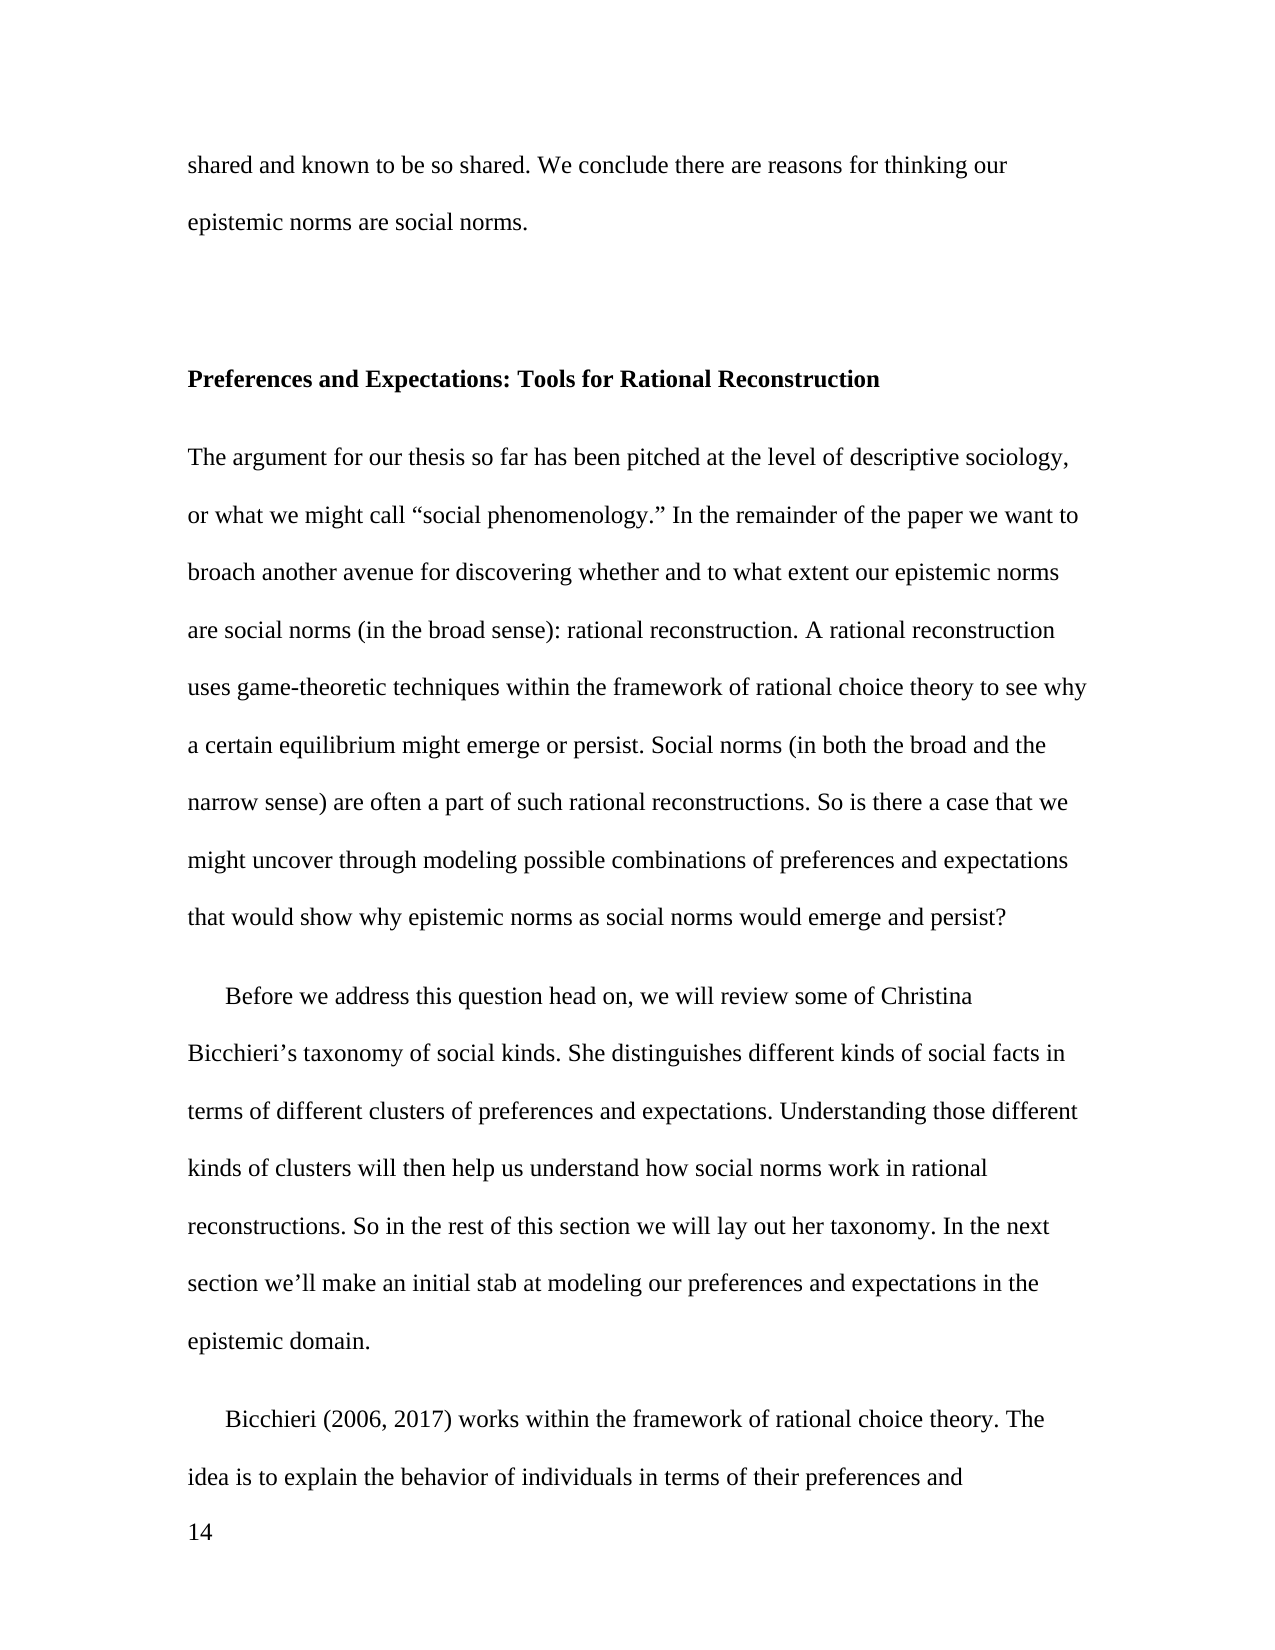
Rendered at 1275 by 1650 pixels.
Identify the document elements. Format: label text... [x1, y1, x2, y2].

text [187, 1404, 1087, 1490]
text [187, 150, 1087, 236]
text The argument for our thesis so far has been pitched at the level of descriptive sociology, or what we might call “social phenomenology.” In the remainder of the paper we want to broach another avenue for discovering whether and to what extent our epistemic norms are social norms (in the broad sense): rational reconstruction. A rational reconstruction uses game-theoretic techniques within the framework of rational choice theory to see why a certain equilibrium might emerge or persist. Social norms (in both the broad and the narrow sense) are often a part of such rational reconstructions. So is there a case that we might uncover through modeling possible combinations of preferences and expectations that would show why epistemic norms as social norms would emerge and persist? [187, 442, 1087, 931]
text Before we address this question head on, we will review some of Christina Bicchieri’s taxonomy of social kinds. She distinguishes different kinds of social facts in terms of different clusters of preferences and expectations. Understanding those different kinds of clusters will then help us understand how social norms work in rational reconstructions. So in the rest of this section we will lay out her taxonomy. In the next section we’ll make an initial stab at modeling our preferences and expectations in the epistemic domain. [187, 981, 1087, 1354]
text Preferences and Expectations: Tools for Rational Reconstruction [187, 364, 1087, 393]
